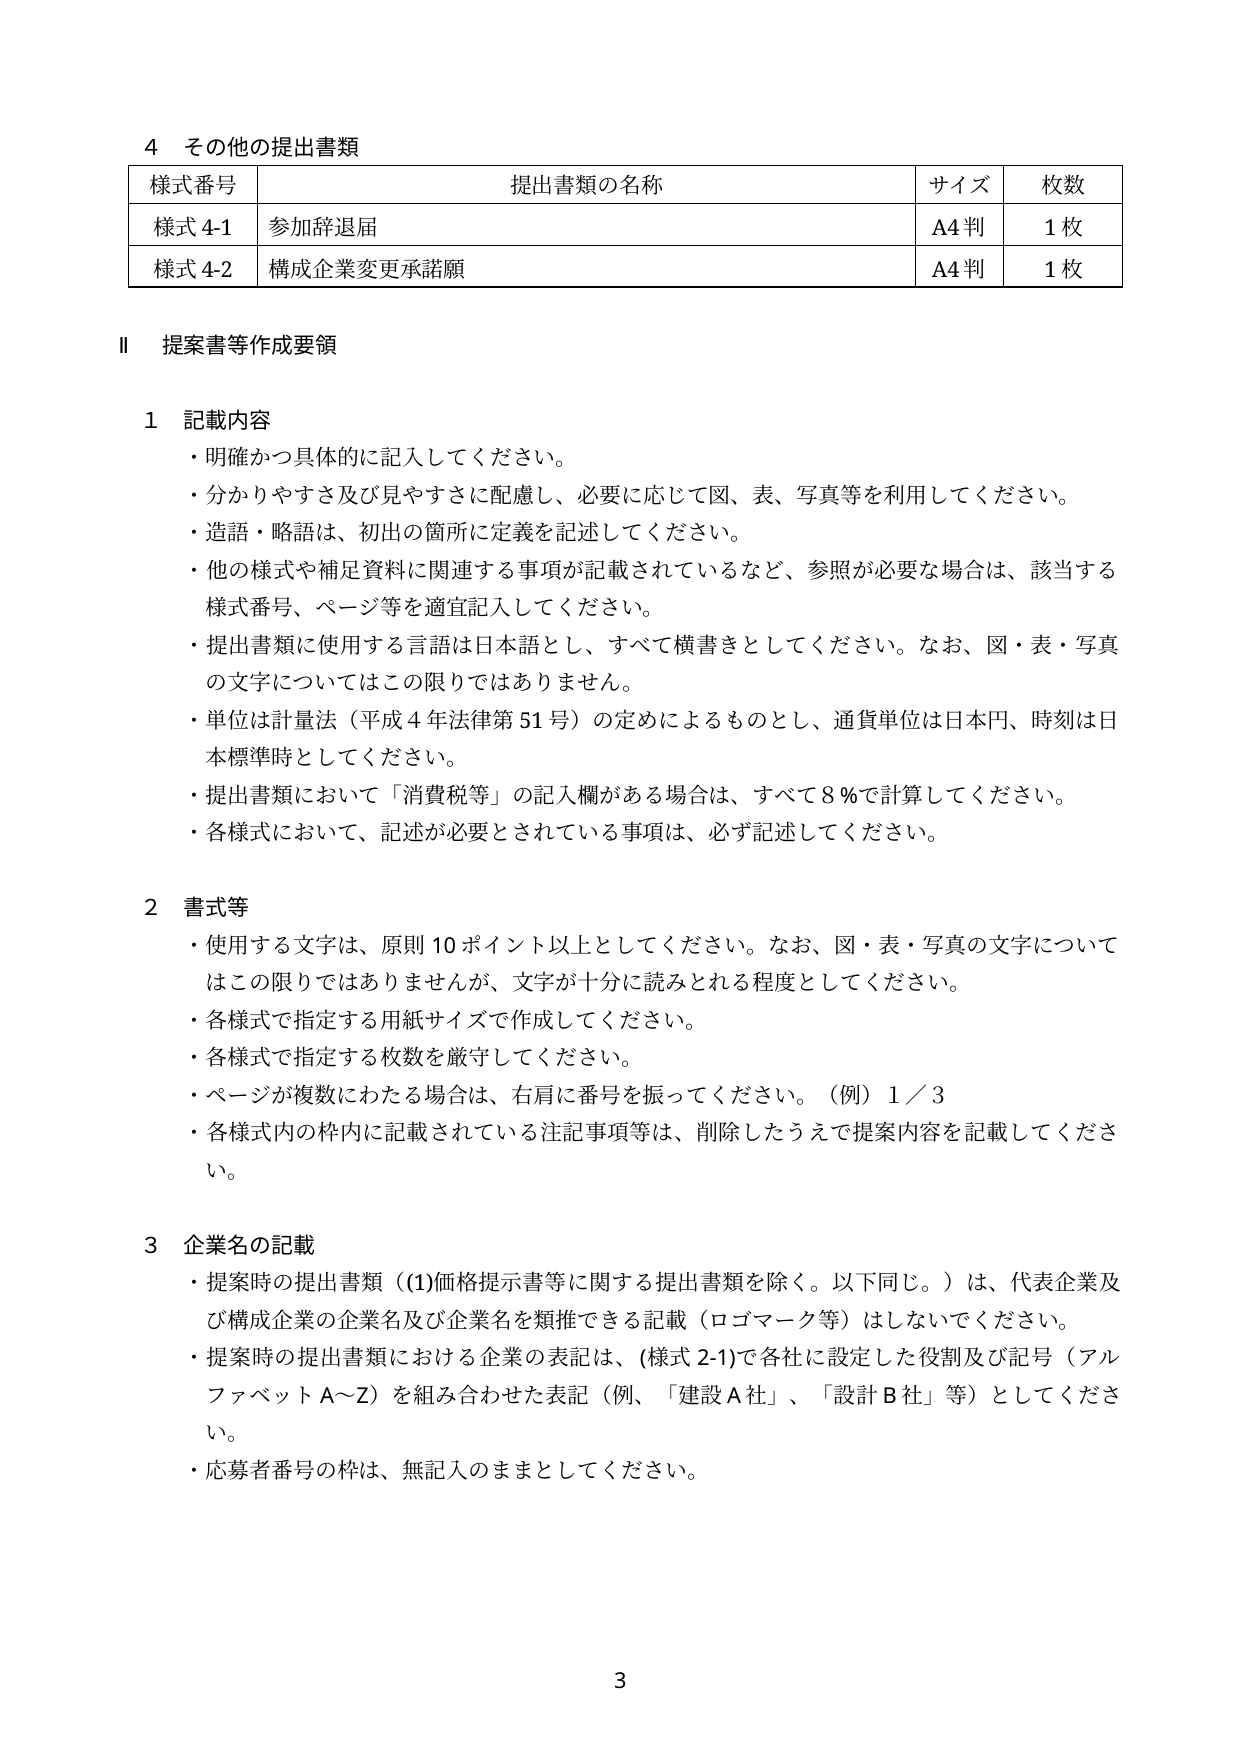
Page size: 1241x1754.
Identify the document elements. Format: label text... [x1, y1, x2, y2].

text ・各様式で指定する枚数を厳守してください。 [184, 1037, 1122, 1075]
subtitle １ 記載内容 [140, 400, 1122, 437]
text ・単位は計量法（平成４年法律第51号）の定めによるものとし、通貨単位は日本円、時刻は日本標準時としてください。 [184, 700, 1122, 775]
table_header サイズ [916, 166, 1003, 203]
text ・提案時の提出書類（(1)価格提示書等に関する提出書類を除く。以下同じ。）は、代表企業及び構成企業の企業名及び企業名を類推できる記載（ロゴマーク等）はしないでください。 [184, 1262, 1122, 1337]
table_cell 様式4-1 [129, 204, 257, 244]
text ・明確かつ具体的に記入してください。 [184, 437, 1122, 475]
text ・他の様式や補足資料に関連する事項が記載されているなど、参照が必要な場合は、該当する様式番号、ページ等を適宜記入してください。 [184, 550, 1122, 625]
text ・使用する文字は、原則10ポイント以上としてください。なお、図・表・写真の文字についてはこの限りではありませんが、文字が十分に読みとれる程度としてください。 [184, 925, 1122, 1000]
text ・提出書類において「消費税等」の記入欄がある場合は、すべて８%で計算してください。 [184, 775, 1122, 812]
table_cell A4判 [916, 246, 1003, 286]
text ・応募者番号の枠は、無記入のままとしてください。 [184, 1450, 1122, 1487]
subtitle ４ その他の提出書類 [140, 127, 1122, 164]
table_cell 1枚 [1004, 246, 1122, 286]
text ・提出書類に使用する言語は日本語とし、すべて横書きとしてください。なお、図・表・写真の文字についてはこの限りではありません。 [184, 625, 1122, 700]
text ・造語・略語は、初出の箇所に定義を記述してください。 [184, 512, 1122, 550]
table_header 枚数 [1004, 166, 1122, 203]
subtitle ２ 書式等 [140, 887, 1122, 925]
text ・各様式において、記述が必要とされている事項は、必ず記述してください。 [184, 812, 1122, 850]
table_cell 参加辞退届 [258, 204, 915, 244]
table_header 様式番号 [129, 166, 257, 203]
table_cell A4判 [916, 204, 1003, 244]
table_header 提出書類の名称 [258, 166, 915, 203]
table_cell 様式4-2 [129, 246, 257, 286]
subtitle ３ 企業名の記載 [140, 1225, 1122, 1262]
text ・提案時の提出書類における企業の表記は、(様式2-1)で各社に設定した役割及び記号（アルファベットA～Z）を組み合わせた表記（例、「建設A社」、「設計B社」等）としてください。 [184, 1337, 1122, 1450]
text ・各様式で指定する用紙サイズで作成してください。 [184, 1000, 1122, 1037]
text ・各様式内の枠内に記載されている注記事項等は、削除したうえで提案内容を記載してください。 [184, 1112, 1122, 1187]
text ・分かりやすさ及び見やすさに配慮し、必要に応じて図、表、写真等を利用してください。 [184, 475, 1122, 512]
table_cell 構成企業変更承諾願 [258, 246, 915, 286]
table_cell 1枚 [1004, 204, 1122, 244]
subtitle Ⅱ 提案書等作成要領 [118, 325, 1122, 362]
text ・ページが複数にわたる場合は、右肩に番号を振ってください。（例）１／３ [184, 1075, 1122, 1112]
